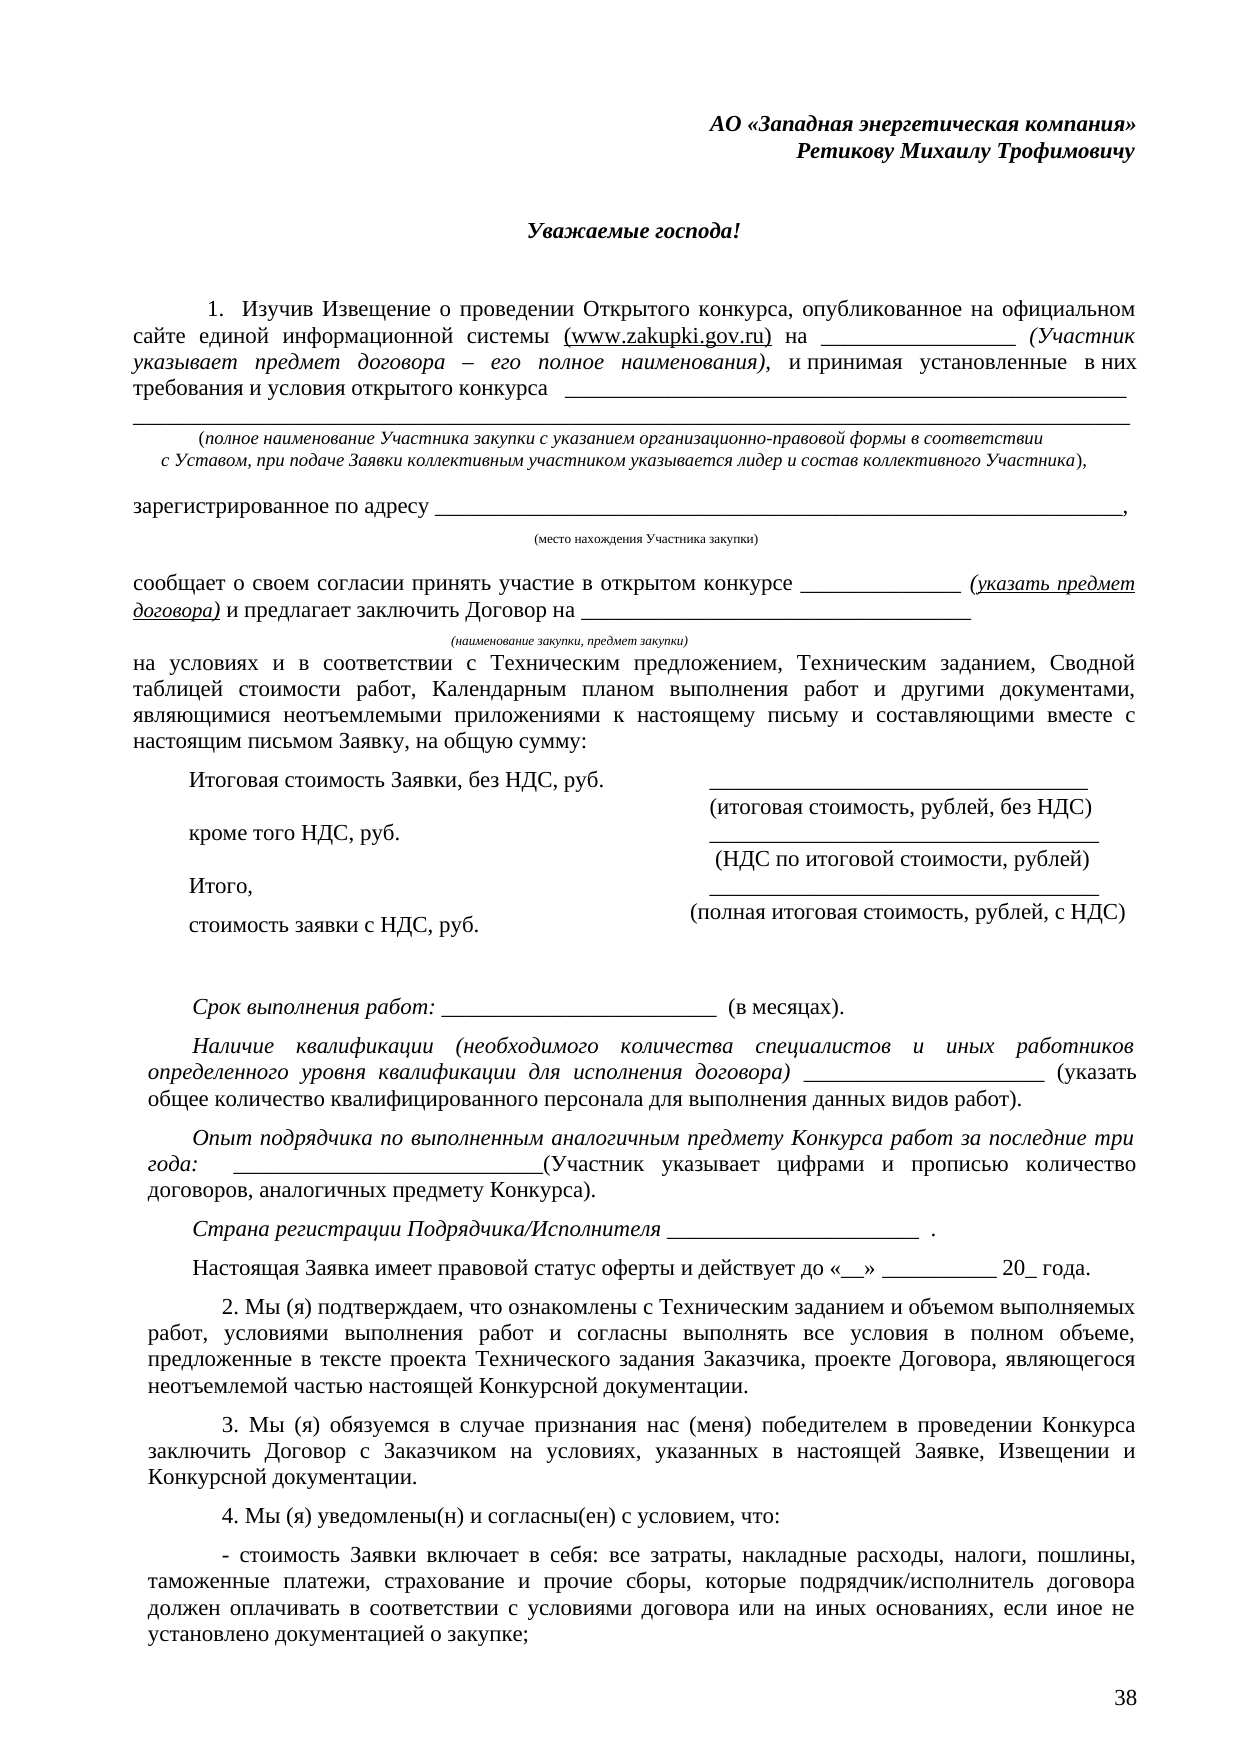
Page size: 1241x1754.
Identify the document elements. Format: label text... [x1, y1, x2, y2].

text 4. Мы (я) уведомлены(н) и согласны(ен) с условием, что: [148, 1502, 1137, 1529]
text Настоящая Заявка имеет правовой статус оферты и действует до «__» __________ 20_ года. [148, 1254, 1137, 1280]
table_header Итоговая стоимость Заявки, без НДС, руб. [133, 766, 654, 819]
table_header _________________________________ (итоговая стоимость, рублей, без НДС) [654, 766, 1145, 819]
table_cell __________________________________ (полная итоговая стоимость, рублей, с НДС) [654, 872, 1145, 954]
text Страна регистрации Подрядчика/Исполнителя ______________________ . [148, 1215, 1137, 1241]
table_cell Итого, стоимость заявки с НДС, руб. [133, 872, 654, 954]
text с Уставом, при подаче Заявки коллективным участником указывается лидер и состав коллективного Участника), [133, 449, 1137, 470]
text (полное наименование Участника закупки с указанием организационно-правовой формы в соответствии [133, 427, 1137, 449]
text - стоимость Заявки включает в себя: все затраты, накладные расходы, налоги, пошлины, таможенные платежи, страхование и прочие сборы, которые подрядчик/исполнитель договора должен оплачивать в соответствии с условиями договора или на иных основаниях, если иное не установлено документацией о закупке; [148, 1541, 1137, 1647]
text Наличие квалификации (необходимого количества специалистов и иных работников определенного уровня квалификации для исполнения договора) _____________________ (указать общее количество квалифицированного персонала для выполнения данных видов работ). [148, 1032, 1137, 1111]
text (место нахождения Участника закупки) [133, 531, 1137, 557]
table_cell кроме того НДС, руб. [133, 819, 654, 872]
text 2. Мы (я) подтверждаем, что ознакомлены с Техническим заданием и объемом выполняемых работ, условиями выполнения работ и согласны выполнять все условия в полном объеме, предложенные в тексте проекта Технического задания Заказчика, проекте Договора, являющегося неотъемлемой частью настоящей Конкурсной документации. [148, 1293, 1137, 1398]
text на условиях и в соответствии с Техническим предложением, Техническим заданием, Сводной таблицей стоимости работ, Календарным планом выполнения работ и другими документами, являющимися неотъемлемыми приложениями к настоящему письму и составляющими вместе с настоящим письмом Заявку, на общую сумму: [133, 648, 1137, 754]
text (наименование закупки, предмет закупки) [133, 622, 1137, 648]
text зарегистрированное по адресу ____________________________________________________________, [133, 492, 1137, 518]
text Ретикову Михаилу Трофимовичу [133, 137, 1137, 163]
text Срок выполнения работ: ________________________. (в месяцах). [148, 993, 1137, 1019]
text _______________________________________________________________________________________ [133, 401, 1137, 427]
text Уважаемые господа! [133, 218, 1137, 244]
text 3. Мы (я) обязуемся в случае признания нас (меня) победителем в проведении Конкурса заключить Договор с Заказчиком на условиях, указанных в настоящей Заявке, Извещении и Конкурсной документации. [148, 1411, 1137, 1490]
text сообщает о своем согласии принять участие в открытом конкурсе ______________ (указать предмет договора) и предлагает заключить Договор на __________________________________ [133, 569, 1137, 622]
text Опыт подрядчика по выполненным аналогичным предмету Конкурса работ за последние три года: ___________________________(Участник указывает цифрами и прописью количество договоров, аналогичных предмету Конкурса). [148, 1123, 1137, 1203]
table_cell __________________________________ (НДС по итоговой стоимости, рублей) [654, 819, 1145, 872]
text АО «Западная энергетическая компания» [133, 111, 1137, 137]
subtitle 1. Изучив Извещение о проведении Открытого конкурса, опубликованное на официальном сайте единой информационной системы (www.zakupki.gov.ru) на _________________ (Участник указывает предмет договора – его полное наименования), и принимая установленные в них требования и условия открытого конкурса _________________________________________________ [133, 295, 1137, 401]
